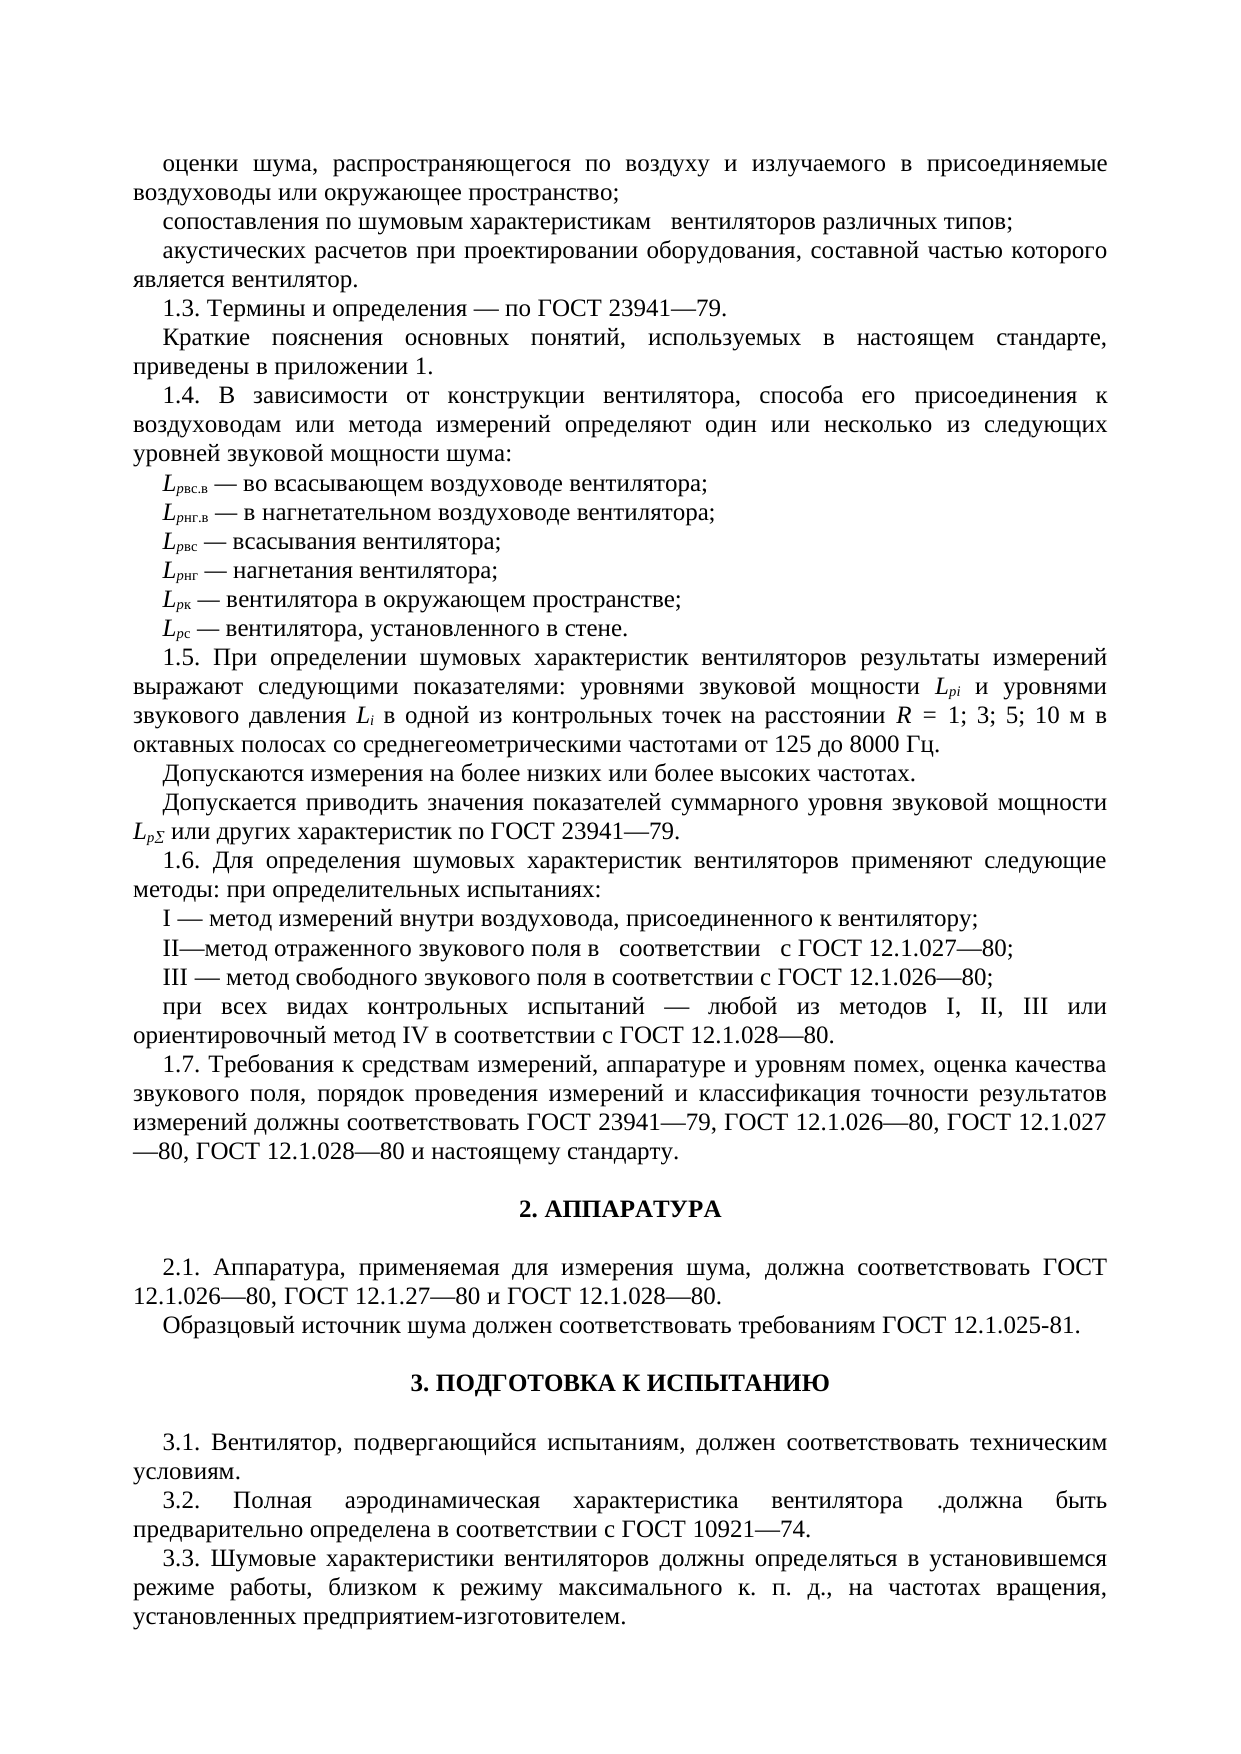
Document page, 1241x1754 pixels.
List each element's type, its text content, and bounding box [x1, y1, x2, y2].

text 1.4. В зависимости от конструкции вентилятора, способа его присоединения к воздуховодам или метода измерений определяют один или несколько из следующих уровней звуковой мощности шума: [133, 380, 1107, 467]
text II—метод отраженного звукового поля в соответствии с ГОСТ 12.1.027—80; [133, 932, 1107, 961]
text I — метод измерений внутри воздуховода, присоединенного к вентилятору; [133, 903, 1107, 932]
text Lрс — вентилятора, установленного в стене. [133, 613, 1107, 642]
text оценки шума, распространяющегося по воздуху и излучаемого в присоединяемые воздуховоды или окружающее пространство; [133, 148, 1107, 206]
text 1.7. Требования к средствам измерений, аппаратуре и уровням помех, оценка качества звукового поля, порядок проведения измерений и классификация точности результатов измерений должны соответствовать ГОСТ 23941—79, ГОСТ 12.1.026—80, ГОСТ 12.1.027—80, ГОСТ 12.1.028—80 и настоящему стандарту. [133, 1049, 1107, 1165]
text 1.6. Для определения шумовых характеристик вентиляторов применяют следующие методы: при определительных испытаниях: [133, 845, 1107, 903]
text 2. АППАРАТУРА [133, 1194, 1107, 1223]
text Lрнг.в — в нагнетательном воздуховоде вентилятора; [133, 496, 1107, 526]
text Допускаются измерения на более низких или более высоких частотах. [133, 758, 1107, 787]
text Краткие пояснения основных понятий, используемых в настоящем стандарте, приведены в приложении 1. [133, 322, 1107, 380]
text 3.3. Шумовые характеристики вентиляторов должны определяться в установившемся режиме работы, близком к режиму максимального к. п. д., на частотах вращения, установленных предприятием-изготовителем. [133, 1543, 1107, 1630]
text Lрк — вентилятора в окружающем пространстве; [133, 584, 1107, 613]
text 3. ПОДГОТОВКА К ИСПЫТАНИЮ [133, 1368, 1107, 1397]
text сопоставления по шумовым характеристикам вентиляторов различных типов; [133, 206, 1107, 235]
text Lрнг — нагнетания вентилятора; [133, 554, 1107, 584]
text Допускается приводить значения показателей суммарного уровня звуковой мощности Lp или других характеристик по ГОСТ 23941—79. [133, 787, 1107, 845]
text Lрвс.в — во всасывающем воздуховоде вентилятора; [133, 467, 1107, 496]
text 2.1. Аппаратура, применяемая для измерения шума, должна соответствовать ГОСТ 12.1.026—80, ГОСТ 12.1.27—80 и ГОСТ 12.1.028—80. [133, 1252, 1107, 1310]
text 1.5. При определении шумовых характеристик вентиляторов результаты измерений выражают следующими показателями: уровнями звуковой мощности Lpi и уровнями звукового давления Li в одной из контрольных точек на расстоянии R = 1; 3; 5; 10 м в октавных полосах со среднегеометрическими частотами от 125 до 8000 Гц. [133, 642, 1107, 758]
text Lрвс — всасывания вентилятора; [133, 526, 1107, 554]
text 3.1. Вентилятор, подвергающийся испытаниям, должен соответствовать техническим условиям. [133, 1426, 1107, 1484]
text 3.2. Полная аэродинамическая характеристика вентилятора .должна быть предварительно определена в соответствии с ГОСТ 10921—74. [133, 1484, 1107, 1543]
text при всех видах контрольных испытаний — любой из методов I, II, III или ориентировочный метод IV в соответствии с ГОСТ 12.1.028—80. [133, 991, 1107, 1049]
text Образцовый источник шума должен соответствовать требованиям ГОСТ 12.1.025-81. [133, 1310, 1107, 1339]
text акустических расчетов при проектировании оборудования, составной частью которого является вентилятор. [133, 235, 1107, 293]
text III — метод свободного звукового поля в соответствии с ГОСТ 12.1.026—80; [133, 961, 1107, 991]
text 1.3. Термины и определения — по ГОСТ 23941—79. [133, 293, 1107, 322]
